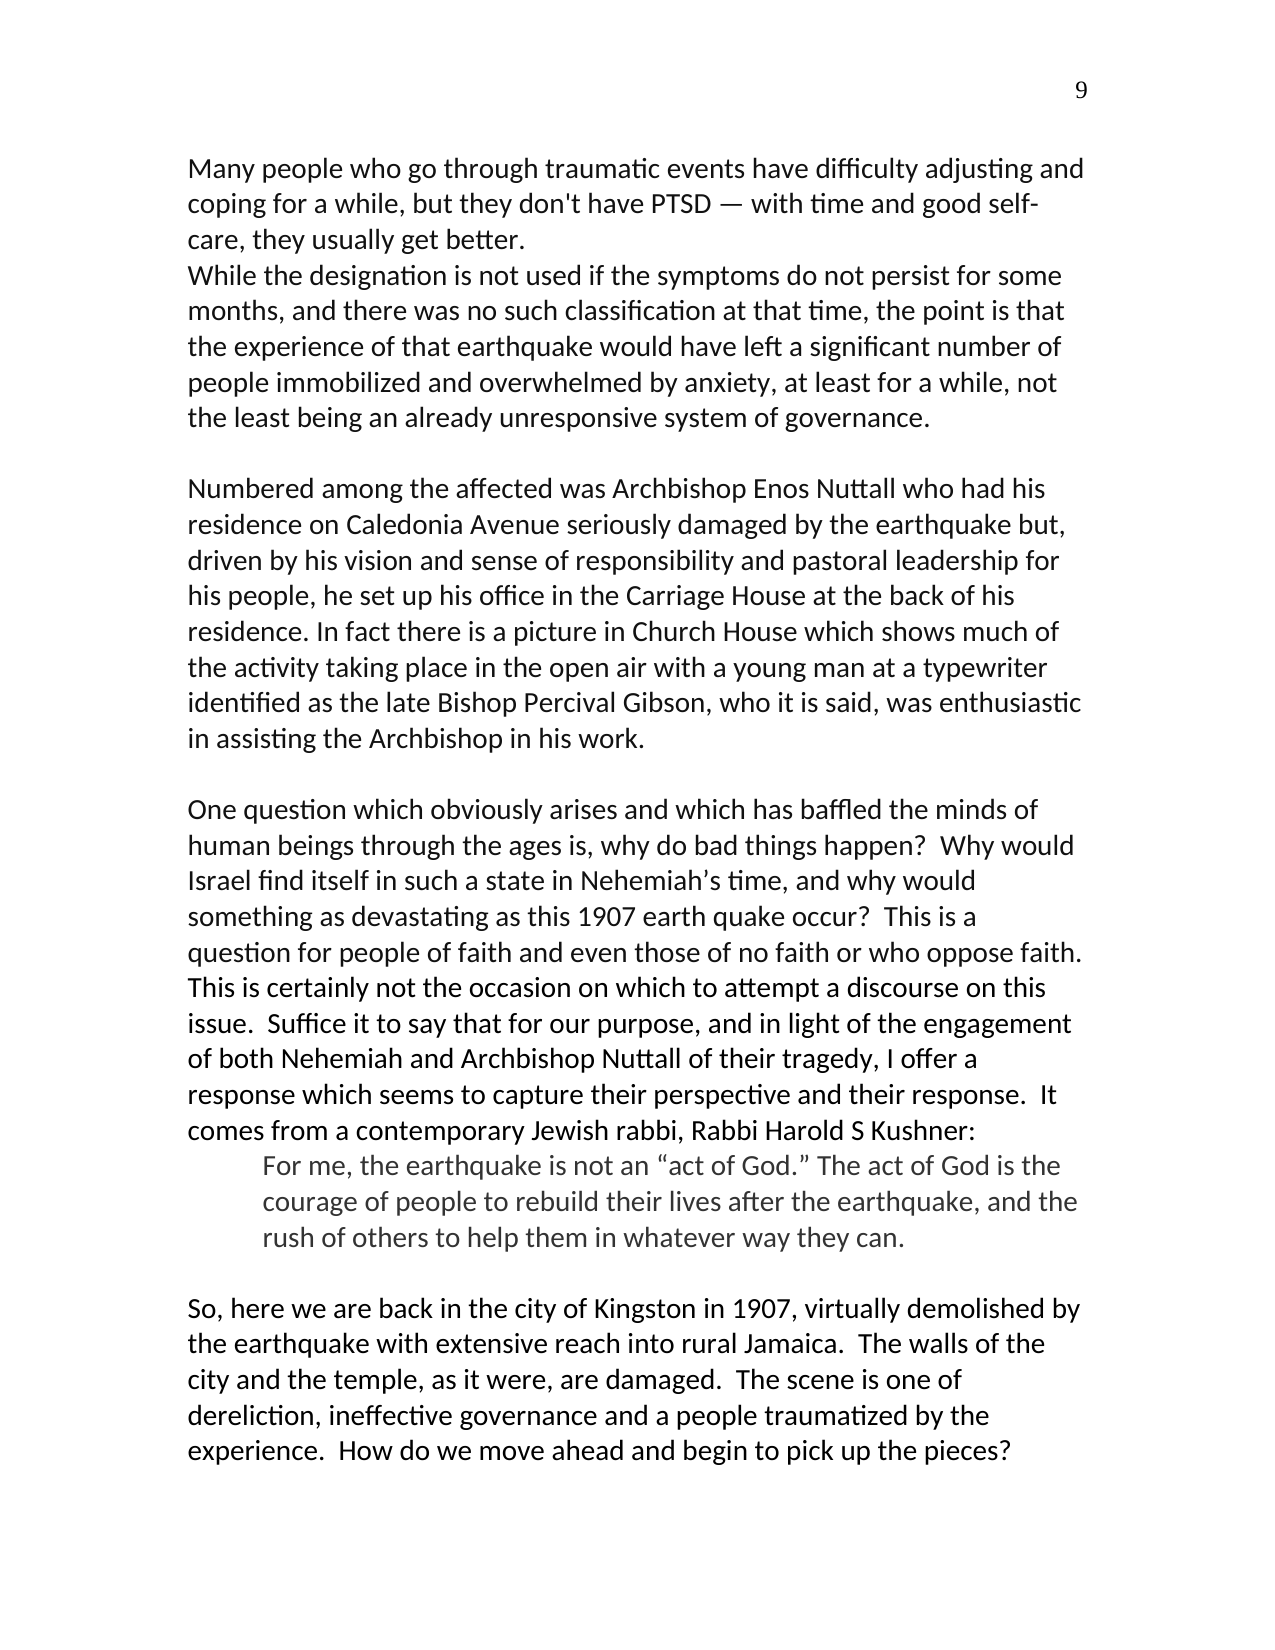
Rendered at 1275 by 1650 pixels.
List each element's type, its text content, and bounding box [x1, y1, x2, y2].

text Numbered among the affected was Archbishop Enos Nuttall who had his residence on Caledonia Avenue seriously damaged by the earthquake but, driven by his vision and sense of responsibility and pastoral leadership for his people, he set up his office in the Carriage House at the back of his residence. In fact there is a picture in Church House which shows much of the activity taking place in the open air with a young man at a typewriter identified as the late Bishop Percival Gibson, who it is said, was enthusiastic in assisting the Archbishop in his work. [187, 471, 1087, 756]
text One question which obviously arises and which has baffled the minds of human beings through the ages is, why do bad things happen? Why would Israel find itself in such a state in Nehemiah’s time, and why would something as devastating as this 1907 earth quake occur? This is a question for people of faith and even those of no faith or who oppose faith. [187, 791, 1087, 969]
text While the designation is not used if the symptoms do not persist for some months, and there was no such classification at that time, the point is that the experience of that earthquake would have left a significant number of people immobilized and overwhelmed by anxiety, at least for a while, not the least being an already unresponsive system of governance. [187, 257, 1087, 435]
text Many people who go through traumatic events have difficulty adjusting and coping for a while, but they don't have PTSD — with time and good self-care, they usually get better. [187, 150, 1087, 257]
text For me, the earthquake is not an “act of God.” The act of God is the courage of people to rebuild their lives after the earthquake, and the rush of others to help them in whatever way they can. [262, 1147, 1087, 1254]
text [187, 1290, 1087, 1468]
